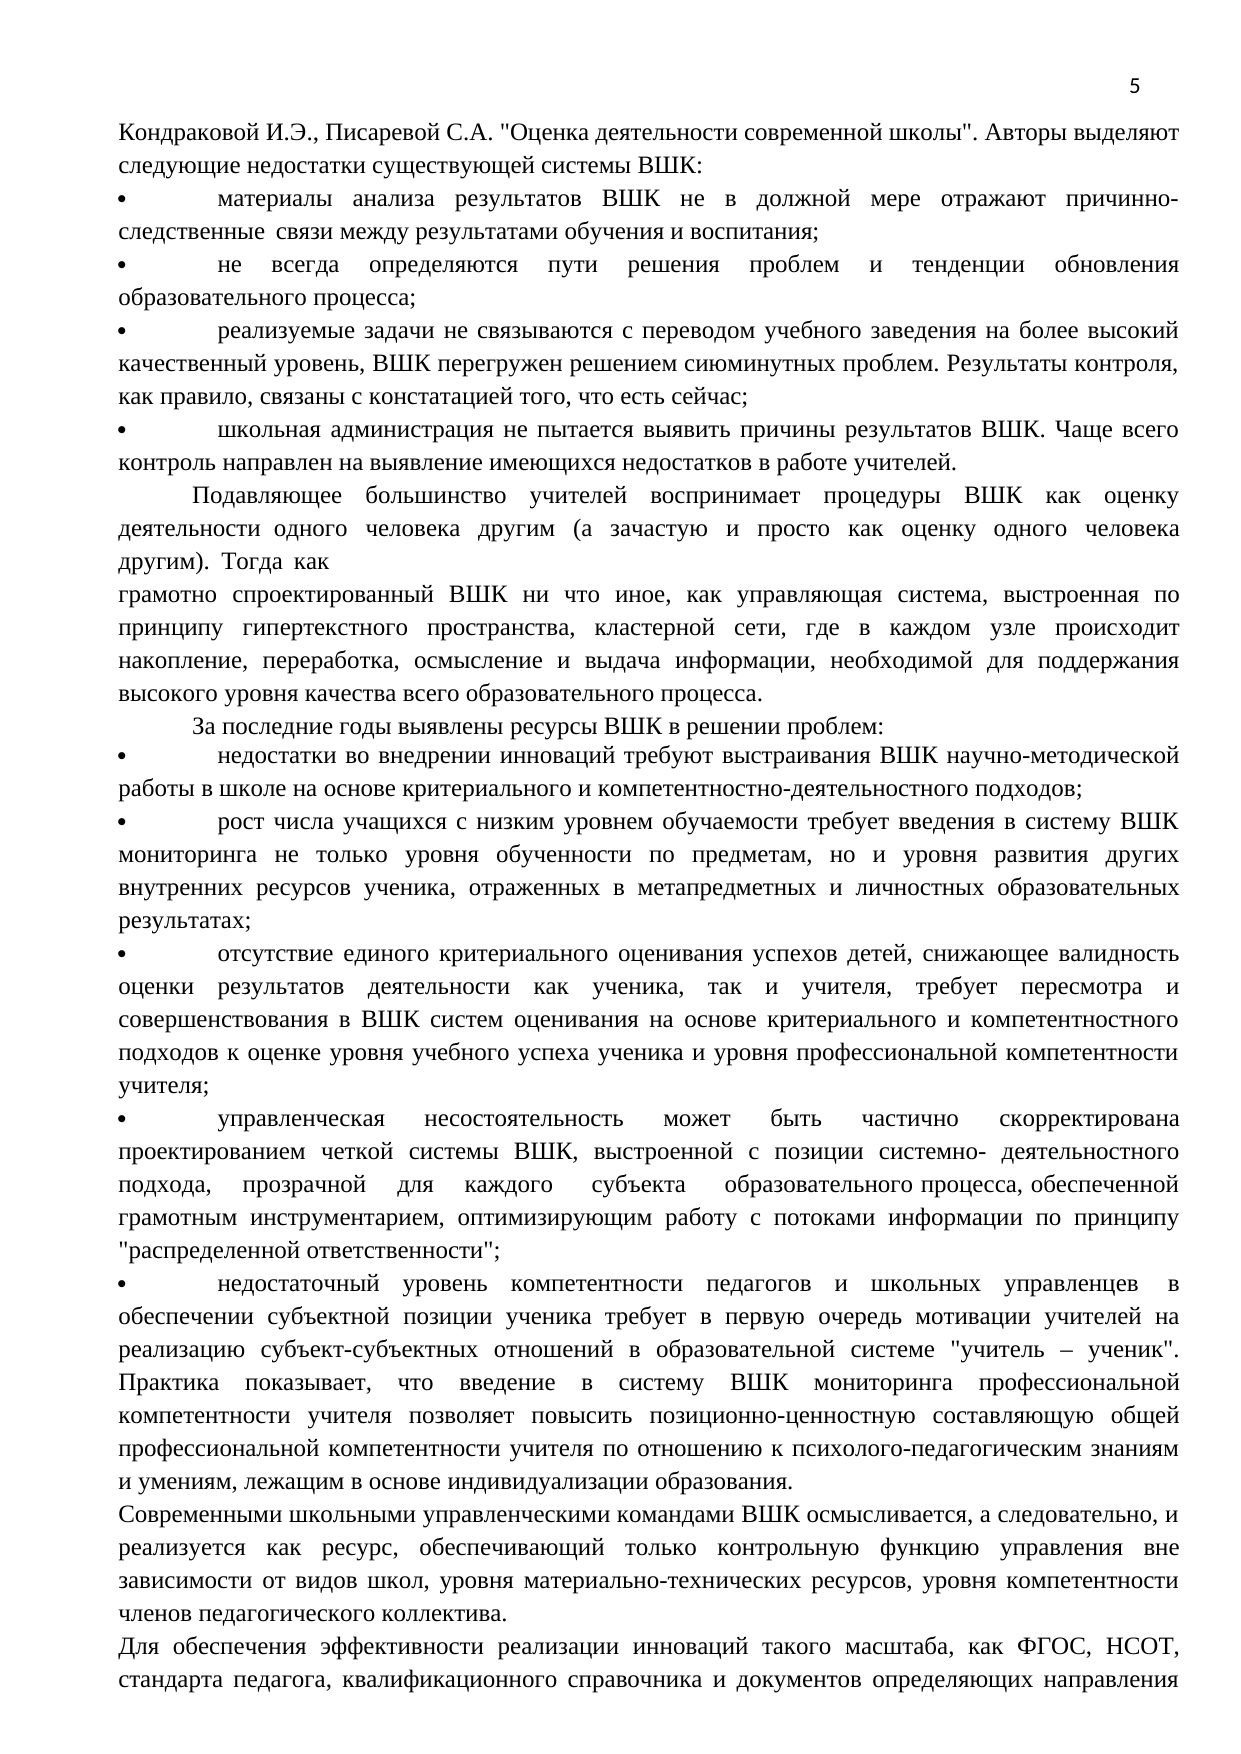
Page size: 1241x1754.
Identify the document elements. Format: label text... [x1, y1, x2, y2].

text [118, 1631, 1180, 1693]
text Современными школьными управленческими командами ВШК осмысливается, а следовательно, и реализуется как ресурс, обеспечивающий только контрольную функцию управления вне зависимости от видов школ, уровня материально-технических ресурсов, уровня компетентности членов педагогического коллектива. [118, 1499, 1180, 1627]
list отсутствие единого критериального оценивания успехов детей, снижающее валидность оценки результатов деятельности как ученика, так и учителя, требует пересмотра и совершенствования в ВШК систем оценивания на основе критериального и компетентностного подходов к оценке уровня учебного успеха ученика и уровня профессиональной компетентности учителя; [118, 938, 1180, 1099]
text За последние годы выявлены ресурсы ВШК в решении проблем: [118, 711, 1180, 740]
text грамотно спроектированный ВШК ни что иное, как управляющая система, выстроенная по принципу гипертекстного пространства, кластерной сети, где в каждом узле происходит накопление, переработка, осмысление и выдача информации, необходимой для поддержания высокого уровня качества всего образовательного процесса. [118, 579, 1180, 707]
list не всегда определяются пути решения проблем и тенденции обновления образовательного процесса; [118, 249, 1180, 311]
list недостатки во внедрении инноваций требуют выстраивания ВШК научно-методической работы в школе на основе критериального и компетентностно-деятельностного подходов; [118, 740, 1180, 802]
list недостаточный уровень компетентности педагогов и школьных управленцев в обеспечении субъектной позиции ученика требует в первую очередь мотивации учителей на реализацию субъект-субъектных отношений в образовательной системе "учитель – ученик". Практика показывает, что введение в систему ВШК мониторинга профессиональной компетентности учителя позволяет повысить позиционно-ценностную составляющую общей профессиональной компетентности учителя по отношению к психолого-педагогическим знаниям и умениям, лежащим в основе индивидуализации образования. [118, 1268, 1180, 1495]
list управленческая несостоятельность может быть частично скорректирована проектированием четкой системы ВШК, выстроенной с позиции системно- деятельностного подхода, прозрачной для каждого субъекта образовательного процесса, обеспеченной грамотным инструментарием, оптимизирующим работу с потоками информации по принципу "распределенной ответственности"; [118, 1103, 1180, 1264]
list материалы анализа результатов ВШК не в должной мере отражают причинно-следственные связи между результатами обучения и воспитания; [118, 183, 1180, 244]
list рост числа учащихся с низким уровнем обучаемости требует введения в систему ВШК мониторинга не только уровня обученности по предметам, но и уровня развития других внутренних ресурсов ученика, отраженных в метапредметных и личностных образовательных результатах; [118, 806, 1180, 934]
list школьная администрация не пытается выявить причины результатов ВШК. Чаще всего контроль направлен на выявление имеющихся недостатков в работе учителей. [118, 414, 1180, 476]
list реализуемые задачи не связываются с переводом учебного заведения на более высокий качественный уровень, ВШК перегружен решением сиюминутных проблем. Результаты контроля, как правило, связаны с констатацией того, что есть сейчас; [118, 315, 1180, 409]
text Подавляющее большинство учителей воспринимает процедуры ВШК как оценку деятельности одного человека другим (а зачастую и просто как оценку одного человека другим). Тогда как [118, 480, 1180, 575]
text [118, 117, 1180, 178]
